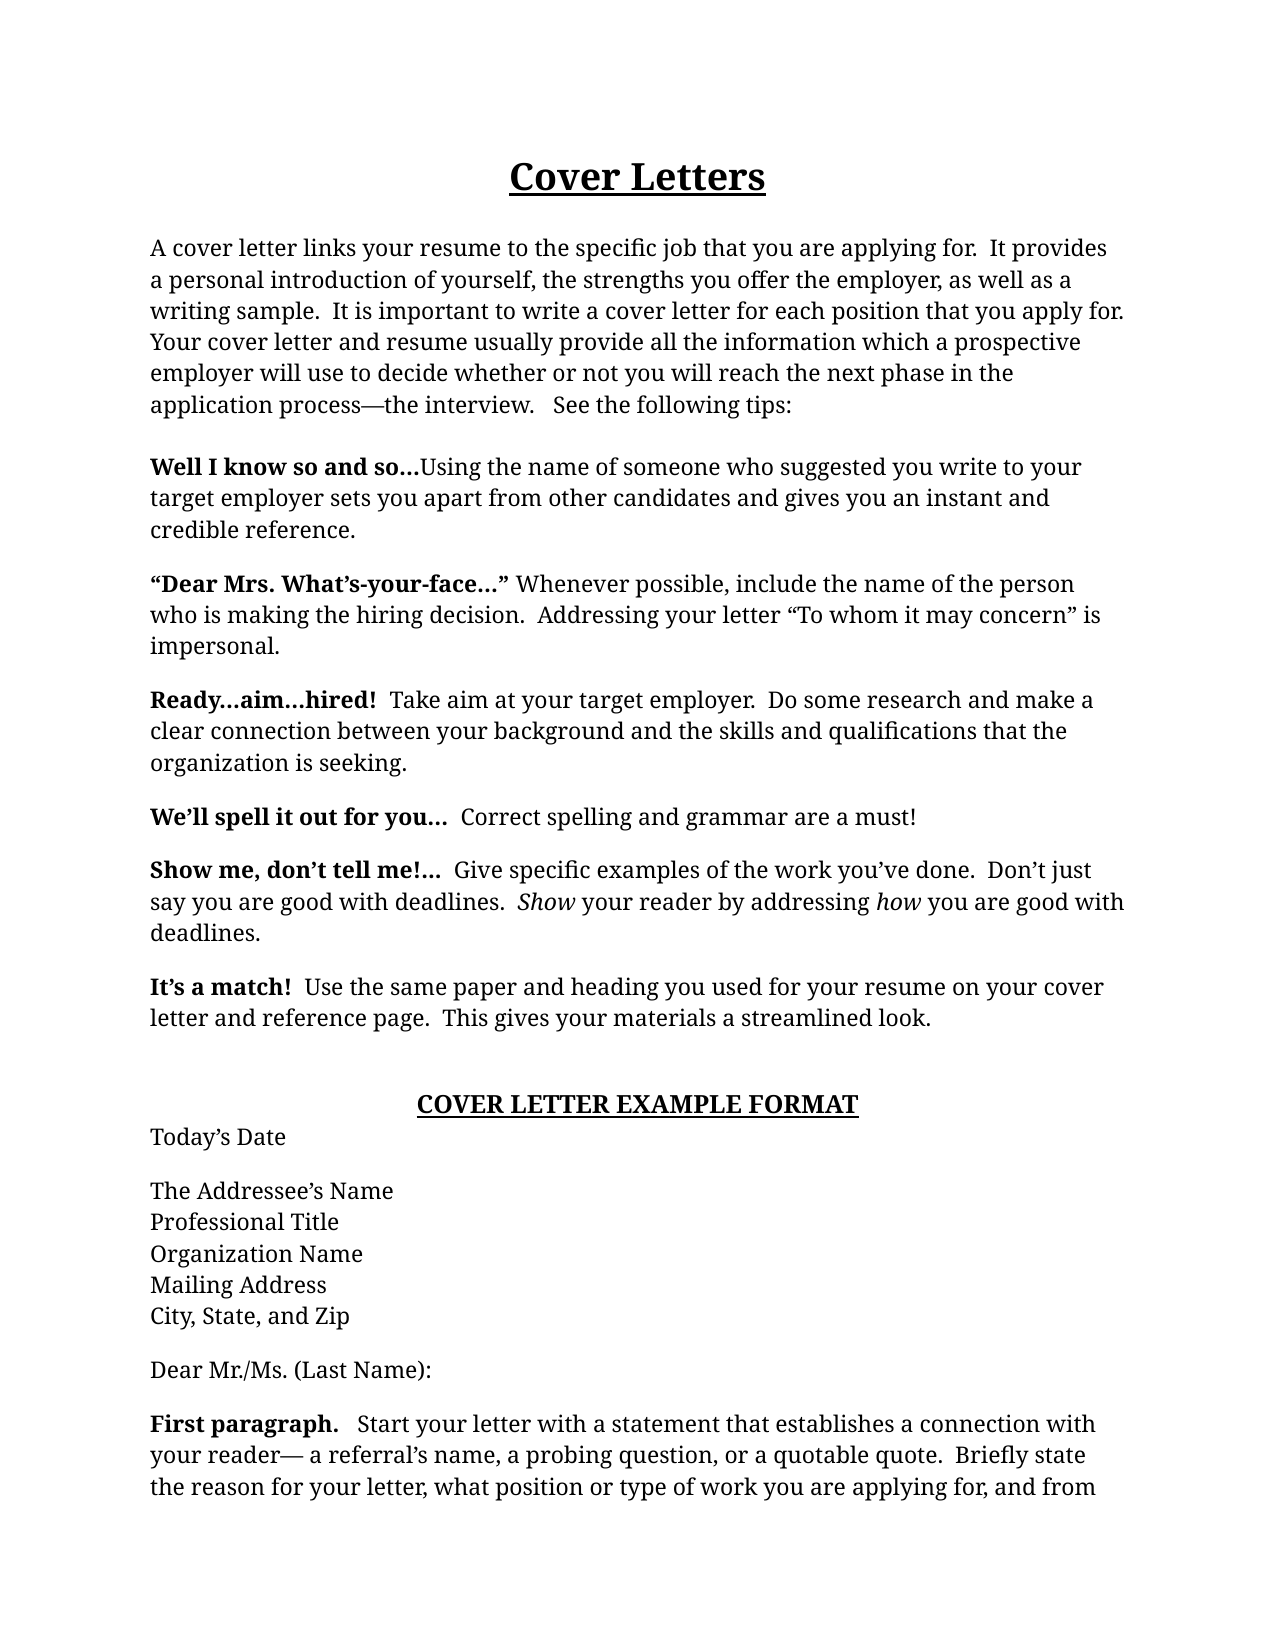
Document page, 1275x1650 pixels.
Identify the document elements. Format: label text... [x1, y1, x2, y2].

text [150, 1408, 1125, 1502]
text Today’s Date [150, 1121, 1125, 1152]
text Cover Letters [150, 150, 1125, 201]
text The Addressee’s Name [150, 1175, 1125, 1206]
text Dear Mr./Ms. (Last Name): [150, 1354, 1125, 1385]
text City, State, and Zip [150, 1300, 1125, 1331]
text Mailing Address [150, 1269, 1125, 1300]
text Well I know so and so…Using the name of someone who suggested you write to your target employer sets you apart from other candidates and gives you an instant and credible reference. [150, 451, 1125, 545]
text Organization Name [150, 1238, 1125, 1269]
text Show me, don’t tell me!... Give specific examples of the work you’ve done. Don’t just say you are good with deadlines. Show your reader by addressing how you are good with deadlines. [150, 854, 1125, 948]
text A cover letter links your resume to the specific job that you are applying for. It provides a personal introduction of yourself, the strengths you offer the employer, as well as a writing sample. It is important to write a cover letter for each position that you apply for. Your cover letter and resume usually provide all the information which a prospective employer will use to decide whether or not you will reach the next phase in the application process—the interview. See the following tips: [150, 232, 1125, 420]
text Ready…aim…hired! Take aim at your target employer. Do some research and make a clear connection between your background and the skills and qualifications that the organization is seeking. [150, 684, 1125, 778]
text It’s a match! Use the same paper and heading you used for your resume on your cover letter and reference page. This gives your materials a streamlined look. [150, 971, 1125, 1033]
text “Dear Mrs. What’s-your-face…” Whenever possible, include the name of the person who is making the hiring decision. Addressing your letter “To whom it may concern” is impersonal. [150, 567, 1125, 661]
text COVER LETTER EXAMPLE FORMAT [150, 1087, 1125, 1121]
text We’ll spell it out for you… Correct spelling and grammar are a must! [150, 800, 1125, 832]
text Professional Title [150, 1206, 1125, 1238]
